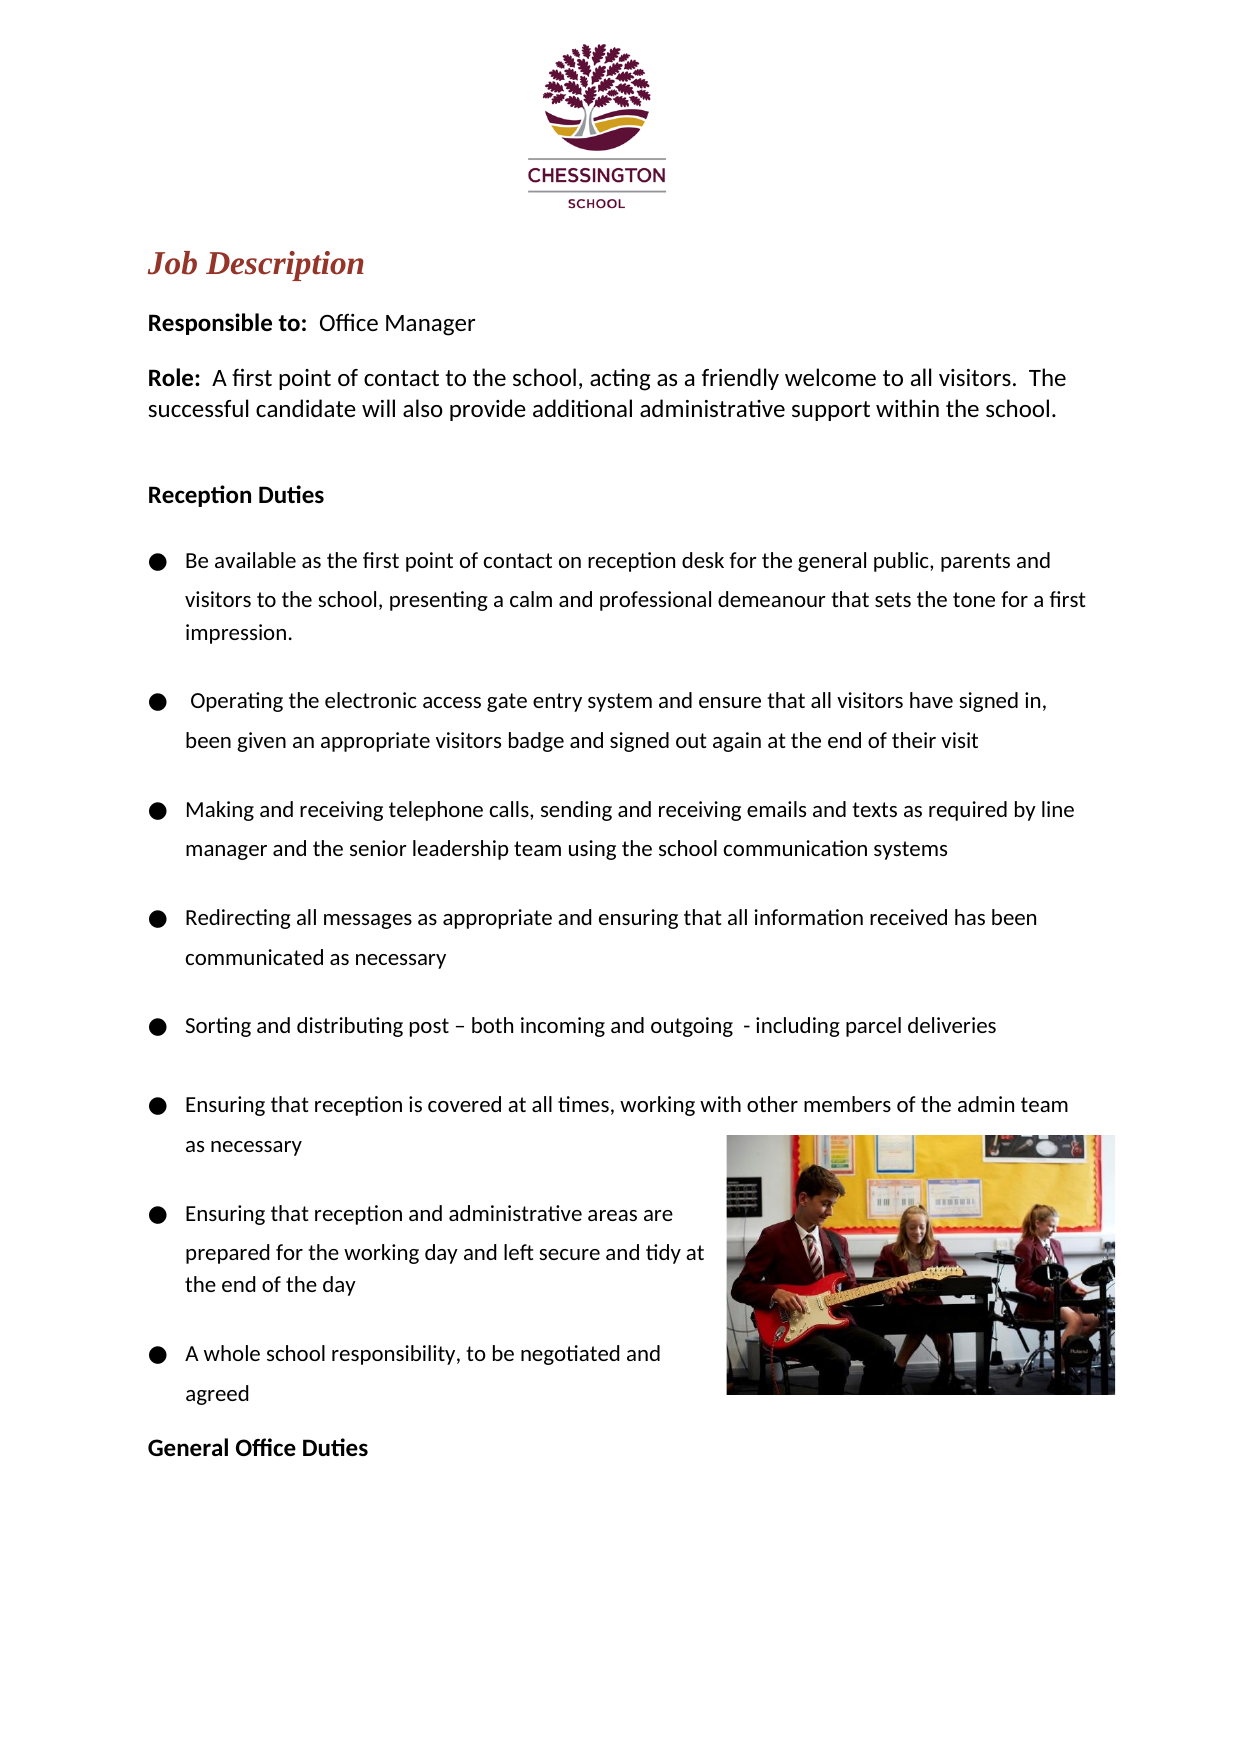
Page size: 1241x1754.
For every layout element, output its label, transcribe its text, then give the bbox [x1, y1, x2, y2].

text Reception Duties [148, 479, 1092, 509]
list Making and receiving telephone calls, sending and receiving emails and texts as required by line manager and the senior leadership team using the school communication systems [148, 783, 1092, 862]
list Redirecting all messages as appropriate and ensuring that all information received has been communicated as necessary [148, 892, 1092, 971]
list Ensuring that reception is covered at all times, working with other members of the admin team as necessary [148, 1079, 1092, 1158]
text Responsible to: Office Manager [148, 307, 1092, 337]
text General Office Duties [148, 1432, 1092, 1462]
text Job Description [148, 243, 1092, 282]
list A whole school responsibility, to be negotiated and agreed [148, 1328, 1092, 1407]
picture [183, 15, 1010, 220]
list Sorting and distributing post – both incoming and outgoing - including parcel deliveries [148, 1000, 1092, 1047]
text Role: A first point of contact to the school, acting as a friendly welcome to all visitors. The successful candidate will also provide additional administrative support within the school. [148, 362, 1092, 423]
picture [726, 1135, 1116, 1395]
list Be available as the first point of contact on reception desk for the general public, parents and visitors to the school, presenting a calm and professional demeanour that sets the tone for a first impression. [148, 534, 1092, 646]
list Ensuring that reception and administrative areas are prepared for the working day and left secure and tidy at the end of the day [148, 1187, 726, 1299]
list Operating the electronic access gate entry system and ensure that all visitors have signed in, been given an appropriate visitors badge and signed out again at the end of their visit [148, 675, 1092, 754]
